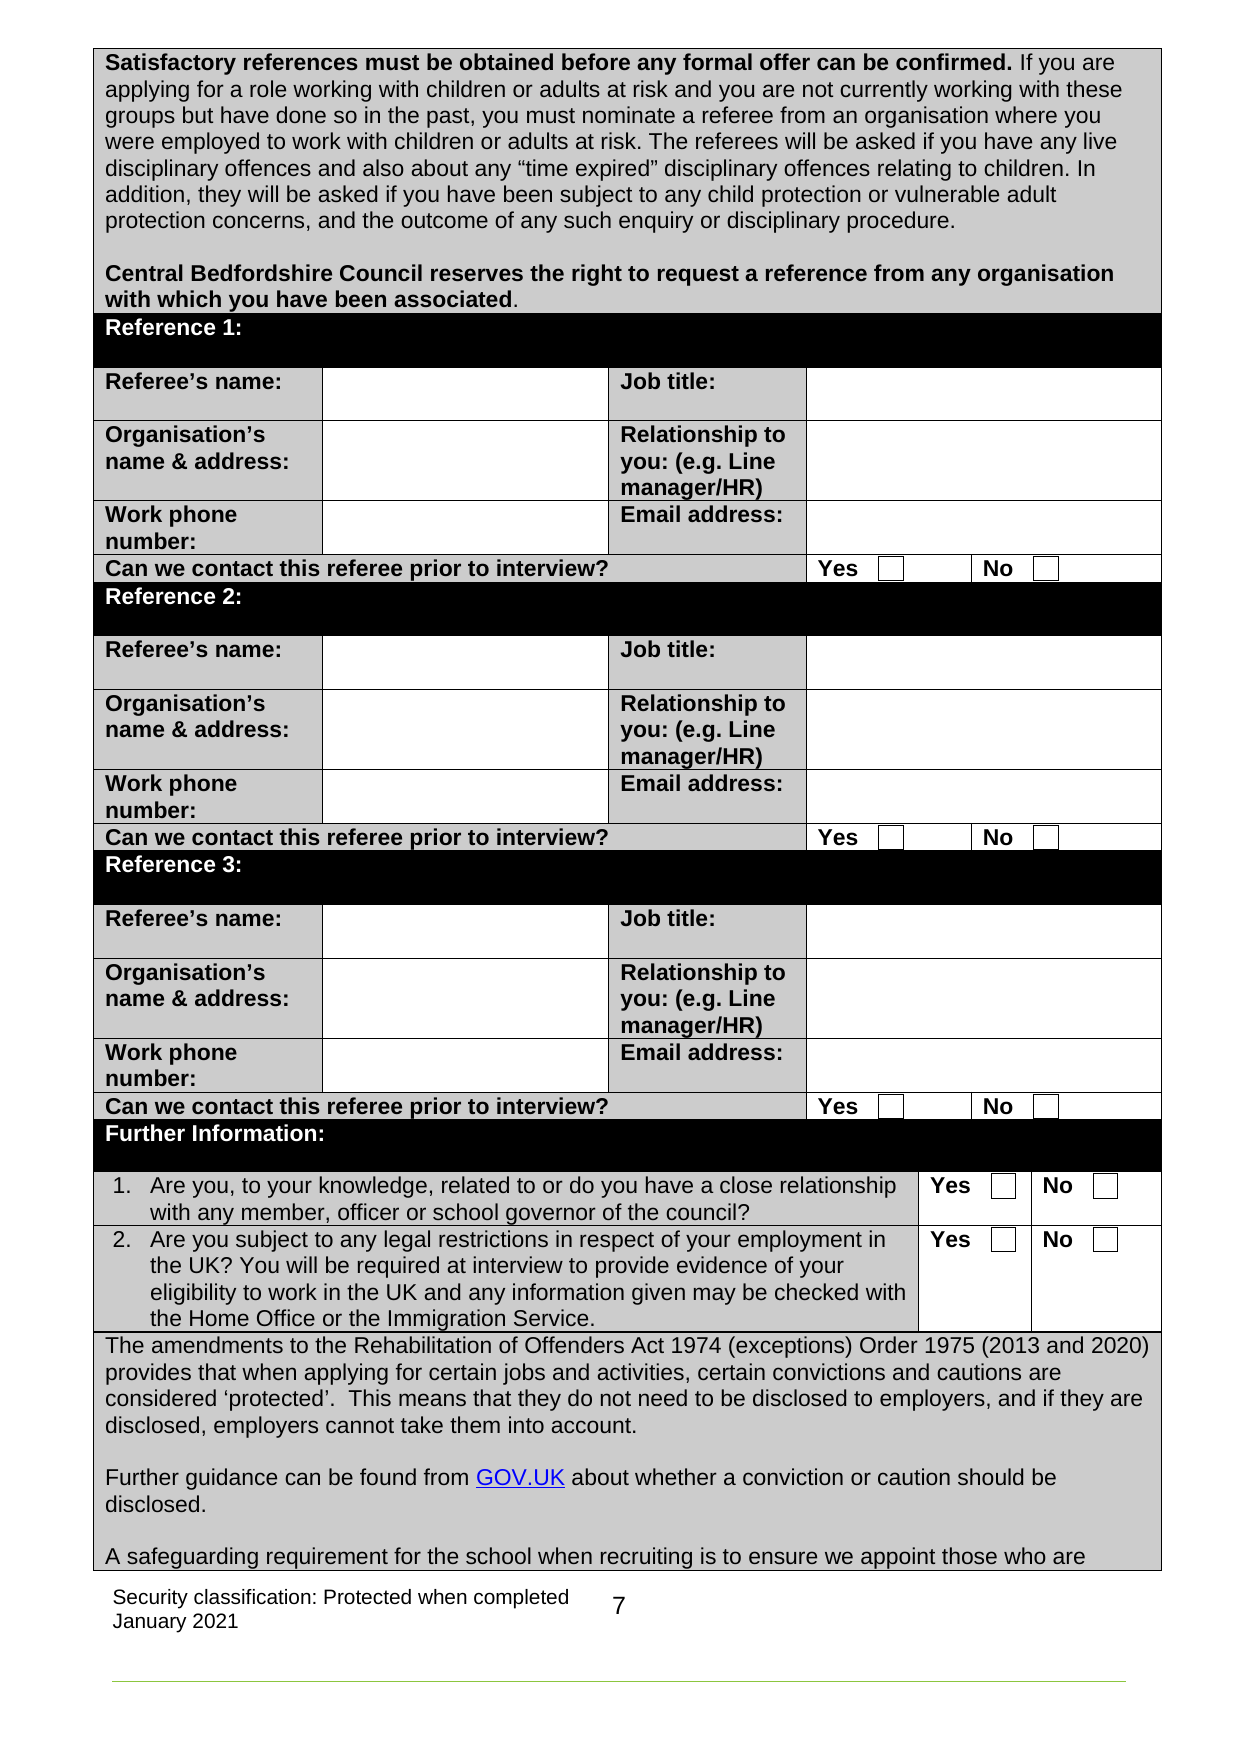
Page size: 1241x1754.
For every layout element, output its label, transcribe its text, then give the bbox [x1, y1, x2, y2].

table_cell [807, 636, 1161, 689]
table_cell Reference 2: [94, 583, 1161, 635]
table_cell Are you, to your knowledge, related to or do you have a close relationship with any member, officer or school governor of the council? [94, 1172, 918, 1225]
table_cell No [972, 824, 1161, 850]
table_cell [807, 770, 1161, 823]
table_cell Yes [807, 1093, 971, 1119]
table_cell [807, 368, 1161, 420]
table_cell Referee’s name: [94, 636, 322, 689]
table_cell Yes [807, 824, 971, 850]
table_cell Relationship to you: (e.g. Line manager/HR) [609, 421, 806, 500]
table_cell Organisation’s name & address: [94, 690, 322, 769]
table_cell Can we contact this referee prior to interview? [94, 824, 806, 850]
table_cell Job title: [609, 368, 806, 420]
table_cell [323, 770, 608, 823]
table_cell Referee’s name: [94, 905, 322, 958]
table_cell Yes [919, 1226, 1031, 1331]
table_cell [807, 1039, 1161, 1092]
table_cell Referee’s name: [94, 368, 322, 420]
table_cell Can we contact this referee prior to interview? [94, 555, 806, 582]
table_cell Work phone number: [94, 770, 322, 823]
table_cell Relationship to you: (e.g. Line manager/HR) [609, 690, 806, 769]
table_cell [323, 959, 608, 1038]
table_cell Yes [919, 1172, 1031, 1225]
table_cell [807, 501, 1161, 554]
table_cell [323, 421, 608, 500]
table_cell Relationship to you: (e.g. Line manager/HR) [609, 959, 806, 1038]
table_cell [94, 1333, 1161, 1570]
table_cell No [1032, 1172, 1161, 1225]
table_cell Job title: [609, 905, 806, 958]
table_cell [323, 636, 608, 689]
table_cell Email address: [609, 770, 806, 823]
table_cell Further Information: [94, 1120, 1161, 1171]
table_cell No [972, 555, 1161, 582]
table_cell [807, 905, 1161, 958]
table_cell Reference 1: [94, 314, 1161, 367]
table_cell Email address: [609, 501, 806, 554]
table_cell [807, 421, 1161, 500]
table_cell Yes [807, 555, 971, 582]
table_cell Job title: [609, 636, 806, 689]
table_cell Reference 3: [94, 851, 1161, 904]
table_cell Are you subject to any legal restrictions in respect of your employment in the UK? You will be required at interview to provide evidence of your eligibility to work in the UK and any information given may be checked with the Home Office or the Immigration Service. [94, 1226, 918, 1331]
table_cell No [972, 1093, 1161, 1119]
table_cell [807, 959, 1161, 1038]
table_cell Can we contact this referee prior to interview? [94, 1093, 806, 1119]
table_cell [323, 368, 608, 420]
table_cell Organisation’s name & address: [94, 959, 322, 1038]
table_cell Work phone number: [94, 1039, 322, 1092]
table_cell [323, 690, 608, 769]
table_cell [323, 1039, 608, 1092]
table_cell [323, 501, 608, 554]
table_cell [323, 905, 608, 958]
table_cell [94, 49, 1161, 313]
table_cell Email address: [609, 1039, 806, 1092]
table_cell [807, 690, 1161, 769]
table_cell Organisation’s name & address: [94, 421, 322, 500]
table_cell No [1032, 1226, 1161, 1331]
table_cell Work phone number: [94, 501, 322, 554]
